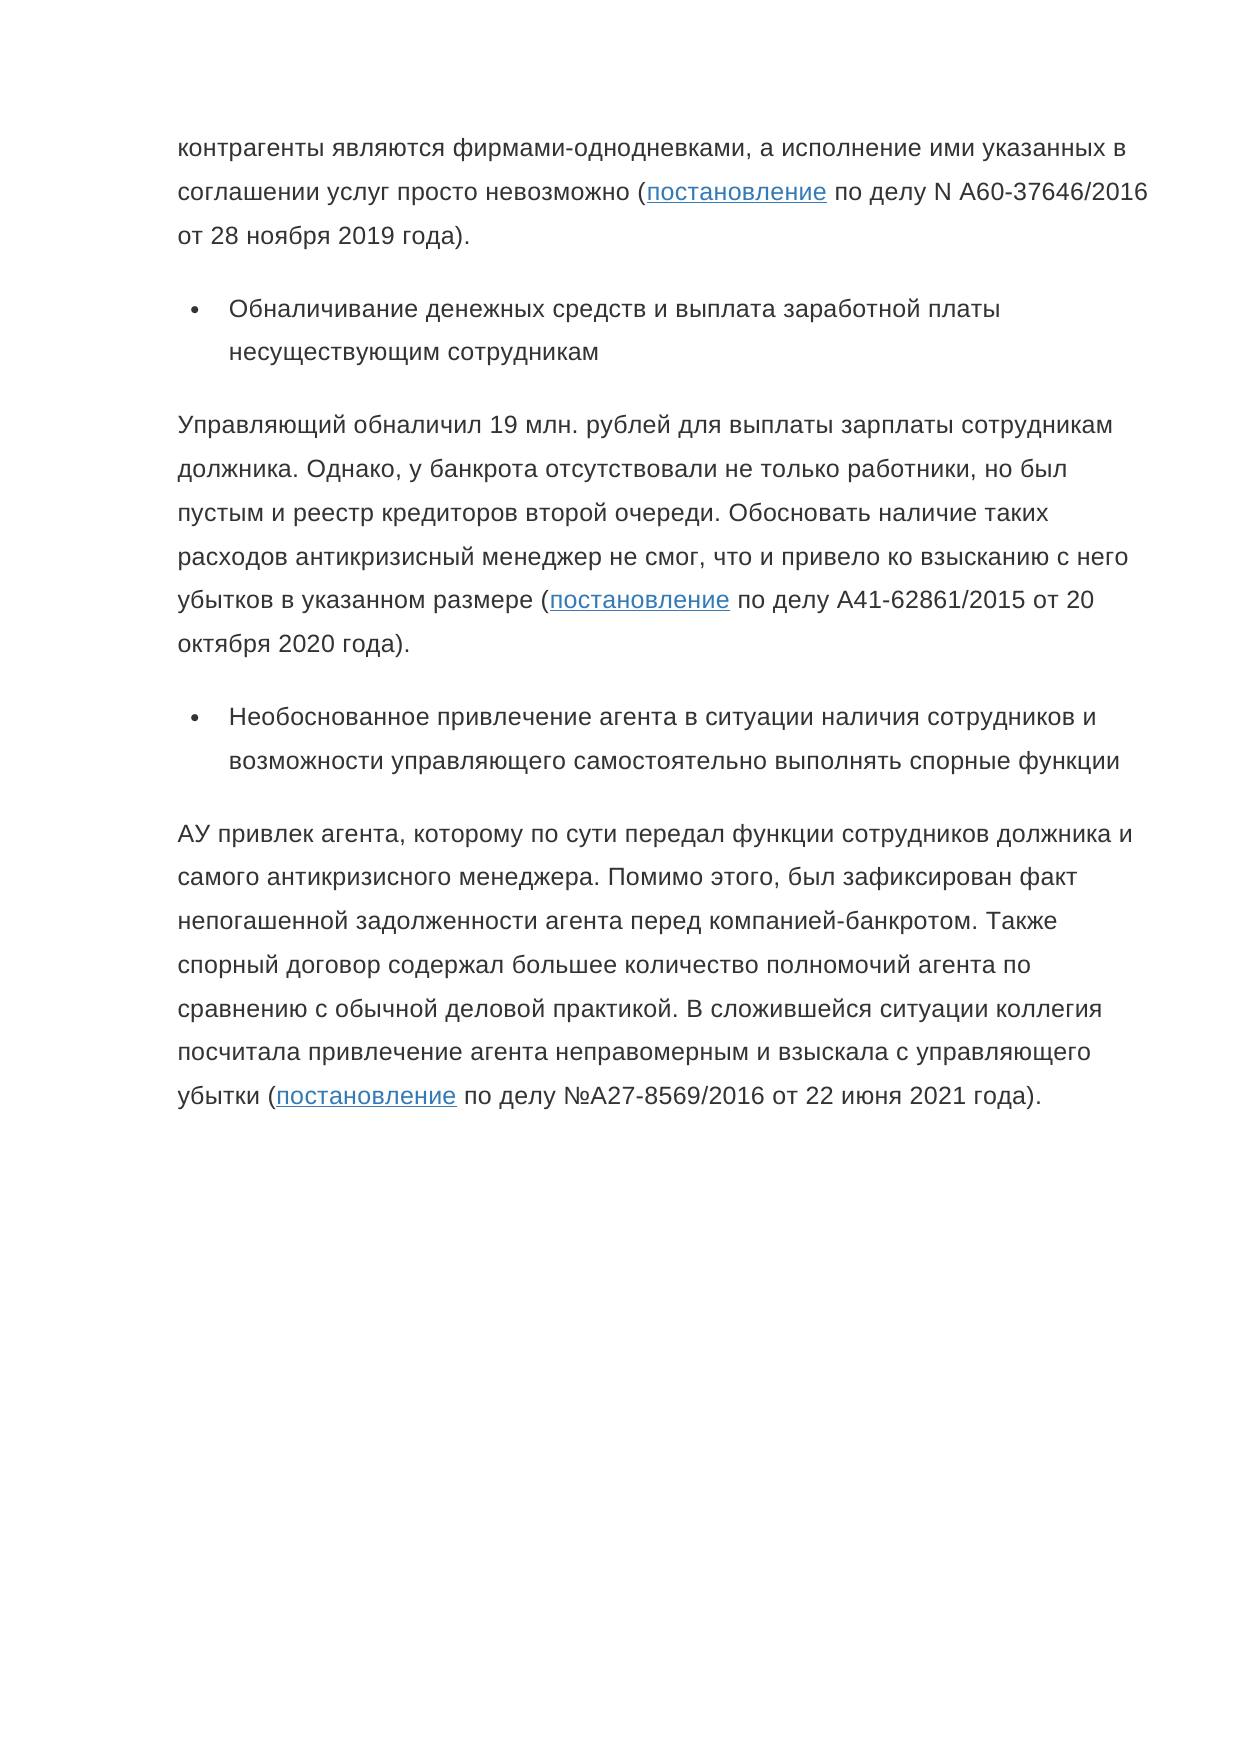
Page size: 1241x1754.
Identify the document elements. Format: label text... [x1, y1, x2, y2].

list Необоснованное привлечение агента в ситуации наличия сотрудников и возможности управляющего самостоятельно выполнять спорные функции [191, 687, 1152, 774]
list Обналичивание денежных средств и выплата заработной платы несуществующим сотрудникам [191, 278, 1152, 366]
text АУ привлек агента, которому по сути передал функции сотрудников должника и самого антикризисного менеджера. Помимо этого, был зафиксирован факт непогашенной задолженности агента перед компанией-банкротом. Также спорный договор содержал большее количество полномочий агента по сравнению с обычной деловой практикой. В сложившейся ситуации коллегия посчитала привлечение агента неправомерным и взыскала с управляющего убытки (постановление по делу №А27-8569/2016 от 22 июня 2021 года). [177, 803, 1152, 1110]
text Управляющий обналичил 19 млн. рублей для выплаты зарплаты сотрудникам должника. Однако, у банкрота отсутствовали не только работники, но был пустым и реестр кредиторов второй очереди. Обосновать наличие таких расходов антикризисный менеджер не смог, что и привело ко взысканию с него убытков в указанном размере (постановление по делу А41-62861/2015 от 20 октября 2020 года). [177, 395, 1152, 658]
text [177, 118, 1152, 249]
